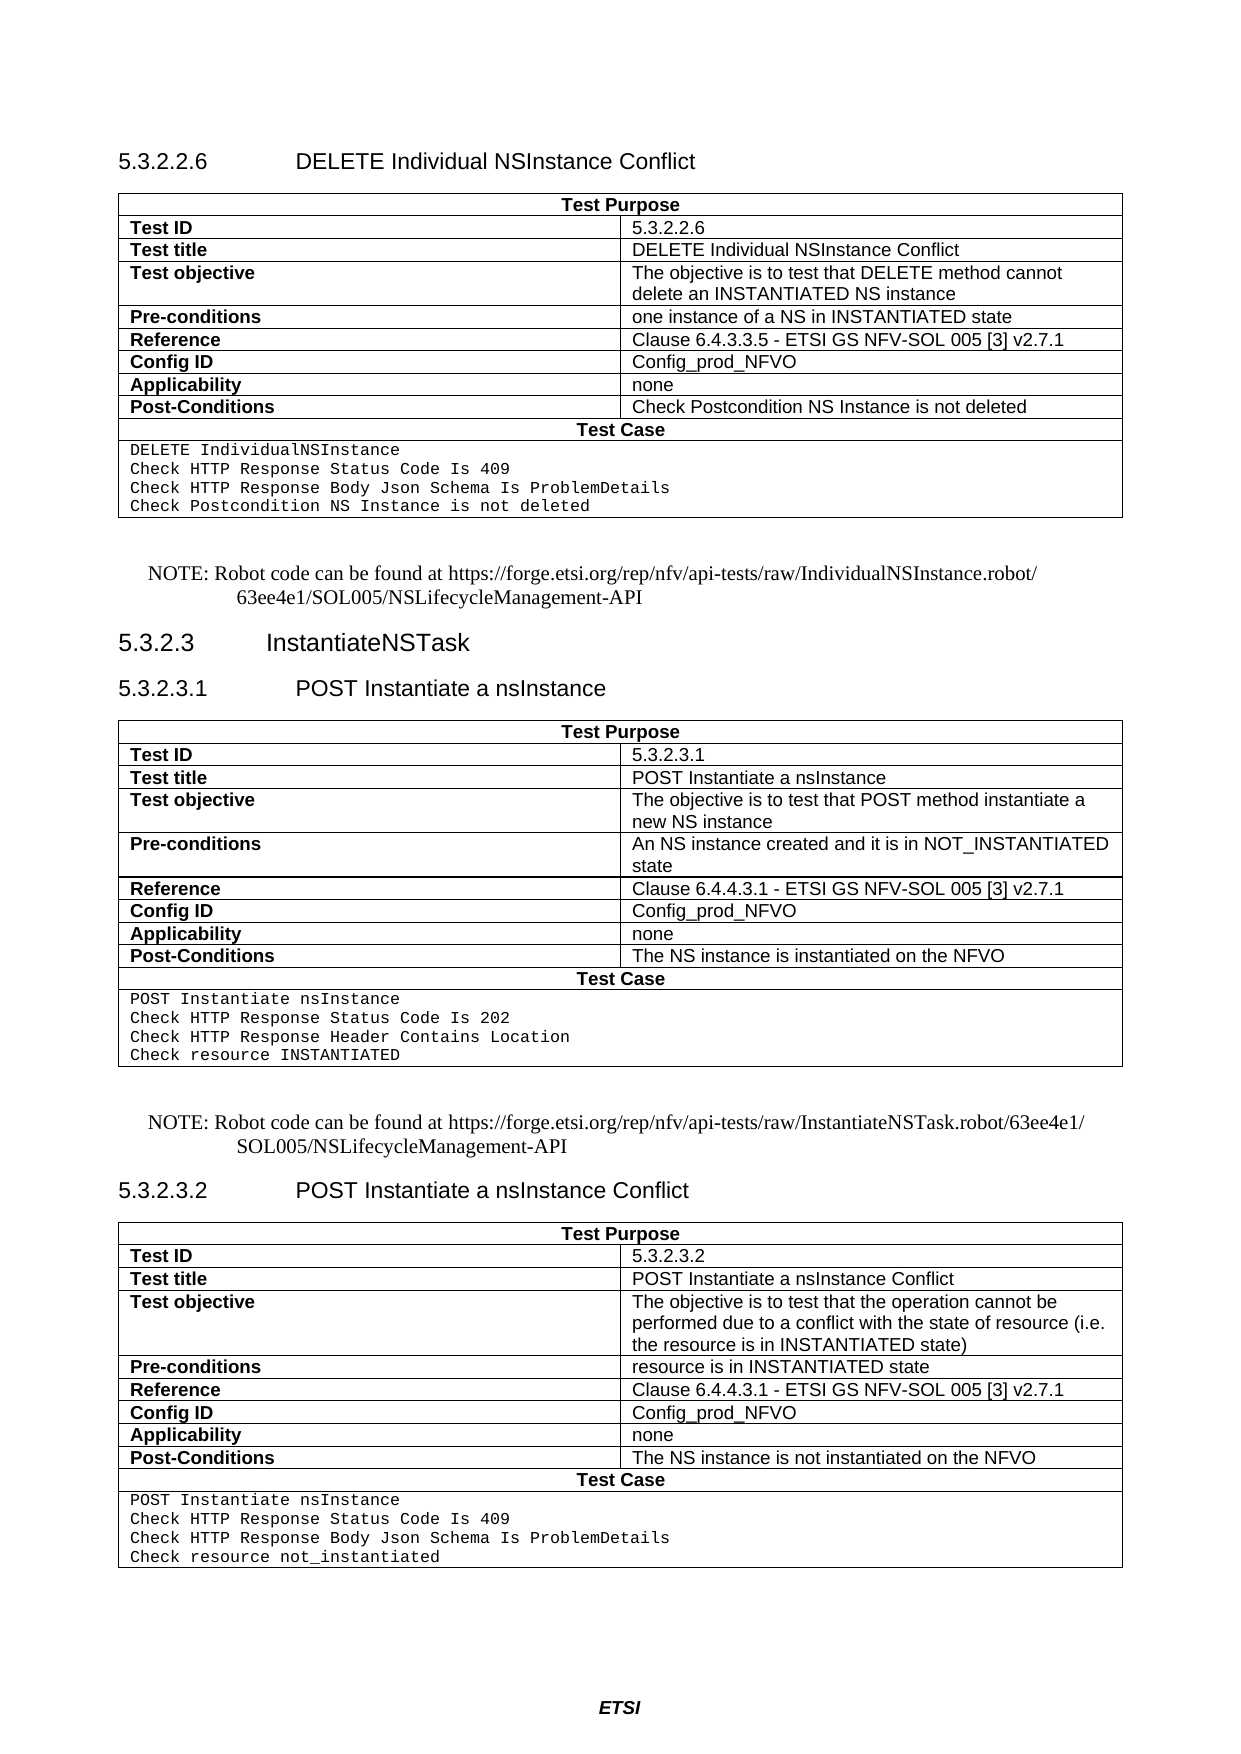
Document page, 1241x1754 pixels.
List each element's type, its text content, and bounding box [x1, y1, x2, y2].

subtitle 5.3.2.2.6 DELETE Individual NSInstance Conflict [118, 148, 1122, 174]
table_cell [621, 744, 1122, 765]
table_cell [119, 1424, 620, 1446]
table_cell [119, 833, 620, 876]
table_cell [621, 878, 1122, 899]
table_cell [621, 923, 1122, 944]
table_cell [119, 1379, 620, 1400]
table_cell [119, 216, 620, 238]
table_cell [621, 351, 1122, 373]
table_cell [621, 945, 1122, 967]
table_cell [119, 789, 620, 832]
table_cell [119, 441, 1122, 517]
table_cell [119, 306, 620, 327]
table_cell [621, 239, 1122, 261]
subtitle 5.3.2.3.1 POST Instantiate a nsInstance [118, 675, 1122, 701]
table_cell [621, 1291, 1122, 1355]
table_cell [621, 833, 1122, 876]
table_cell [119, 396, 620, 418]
text NOTE: Robot code can be found at https://forge.etsi.org/rep/nfv/api-tests/raw/InstantiateNSTask.robot/63ee4e1/SOL005/NSLifecycleManagement-API [148, 1110, 1122, 1158]
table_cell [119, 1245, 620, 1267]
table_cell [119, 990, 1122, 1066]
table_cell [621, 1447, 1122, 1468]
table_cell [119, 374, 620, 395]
subtitle 5.3.2.3.2 POST Instantiate a nsInstance Conflict [118, 1177, 1122, 1203]
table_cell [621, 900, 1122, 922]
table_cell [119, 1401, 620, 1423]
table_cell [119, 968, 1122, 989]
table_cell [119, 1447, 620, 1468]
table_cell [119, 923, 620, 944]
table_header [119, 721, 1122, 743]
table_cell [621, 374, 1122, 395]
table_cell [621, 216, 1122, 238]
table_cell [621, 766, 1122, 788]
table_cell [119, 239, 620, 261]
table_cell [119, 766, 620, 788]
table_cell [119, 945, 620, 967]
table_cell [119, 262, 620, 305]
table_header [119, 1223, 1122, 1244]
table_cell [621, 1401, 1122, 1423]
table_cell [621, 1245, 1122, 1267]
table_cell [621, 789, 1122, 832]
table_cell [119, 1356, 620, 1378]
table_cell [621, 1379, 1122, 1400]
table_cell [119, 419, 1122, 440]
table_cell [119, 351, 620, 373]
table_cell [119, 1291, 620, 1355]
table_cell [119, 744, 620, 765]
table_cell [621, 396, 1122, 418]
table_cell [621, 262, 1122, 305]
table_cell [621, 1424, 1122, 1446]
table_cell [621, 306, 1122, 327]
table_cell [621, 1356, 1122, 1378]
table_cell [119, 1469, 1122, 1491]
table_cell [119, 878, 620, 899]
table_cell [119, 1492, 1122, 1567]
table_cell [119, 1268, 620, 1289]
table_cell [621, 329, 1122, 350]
text NOTE: Robot code can be found at https://forge.etsi.org/rep/nfv/api-tests/raw/IndividualNSInstance.robot/63ee4e1/SOL005/NSLifecycleManagement-API [148, 561, 1122, 609]
subtitle 5.3.2.3 InstantiateNSTask [118, 628, 1122, 656]
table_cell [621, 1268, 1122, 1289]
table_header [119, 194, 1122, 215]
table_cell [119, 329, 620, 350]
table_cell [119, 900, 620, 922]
